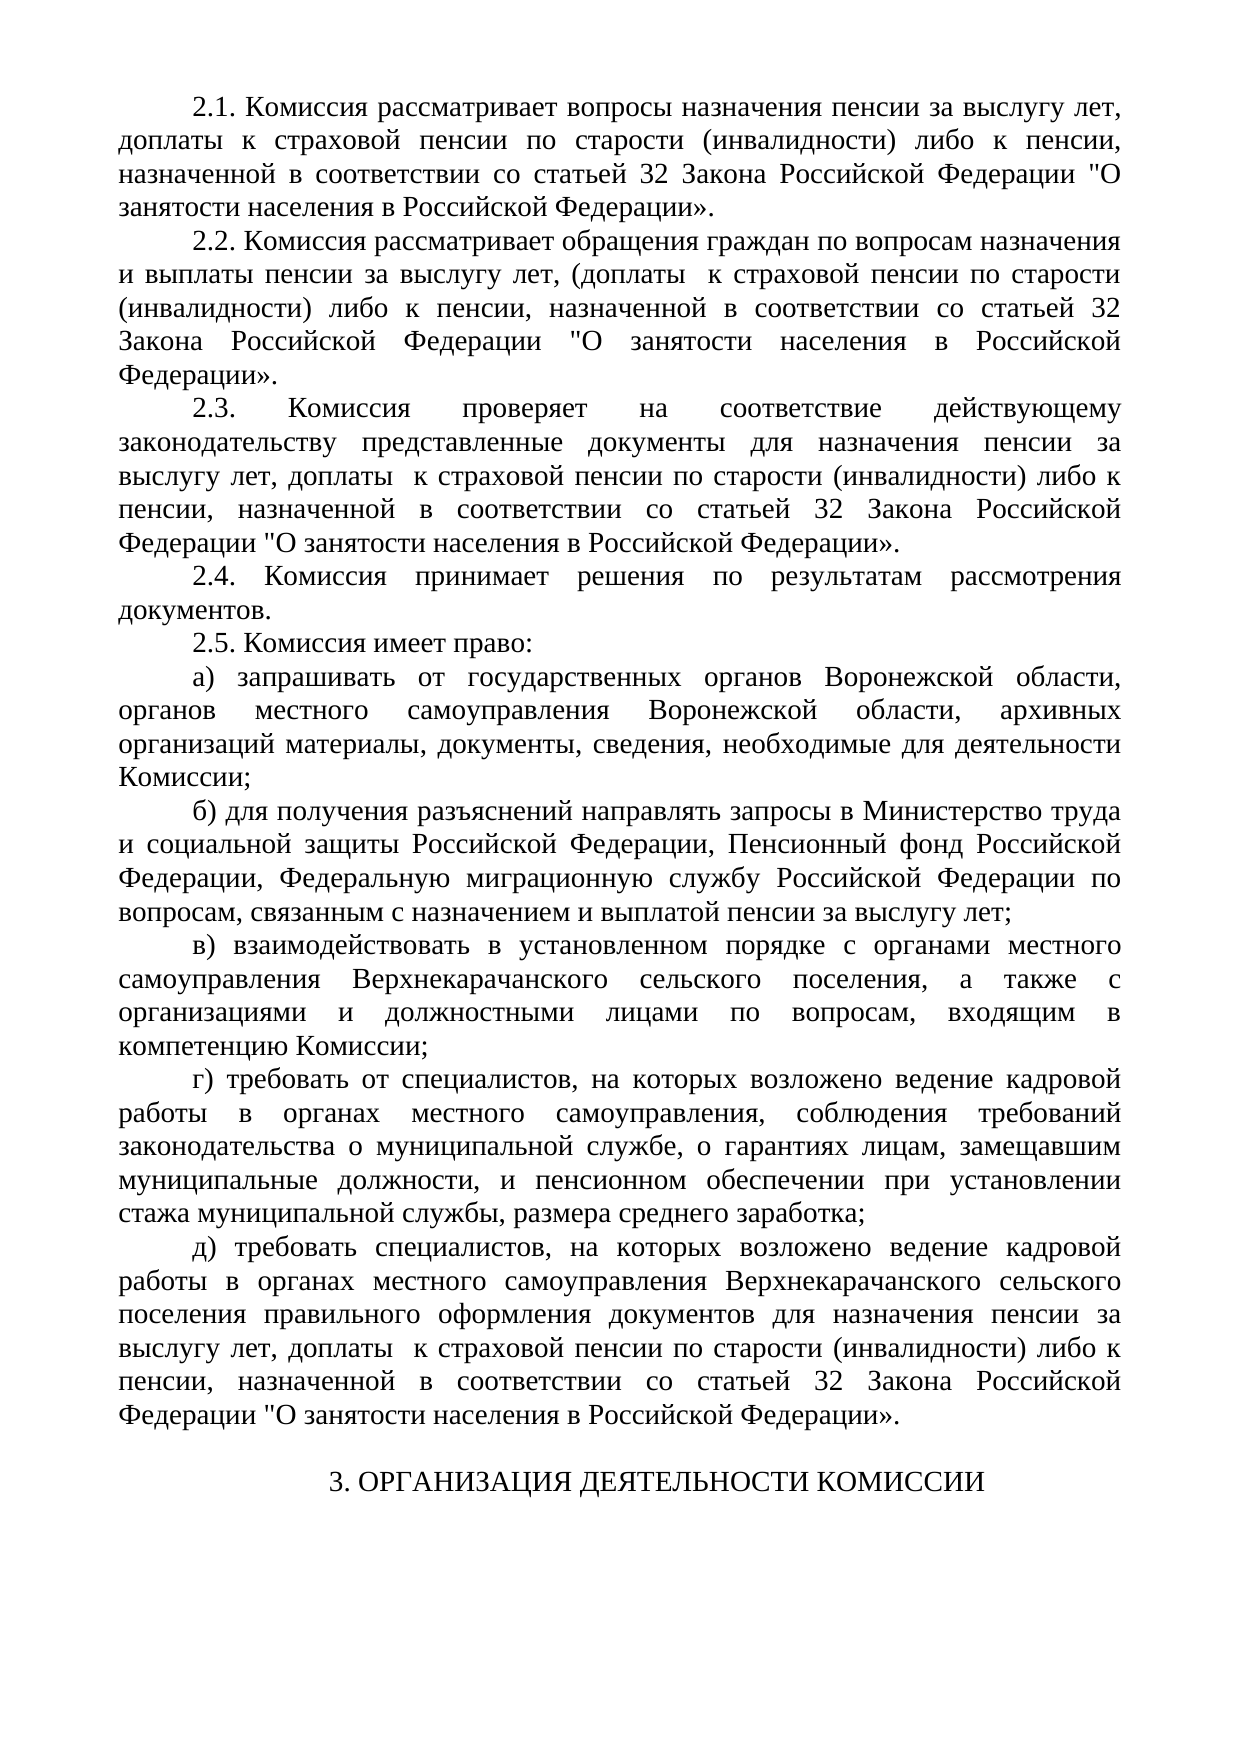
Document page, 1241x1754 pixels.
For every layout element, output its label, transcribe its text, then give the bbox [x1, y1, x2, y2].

text 2.1. Комиссия рассматривает вопросы назначения пенсии за выслугу лет, доплаты к страховой пенсии по старости (инвалидности) либо к пенсии, назначенной в соответствии со статьей 32 Закона Российской Федерации "О занятости населения в Российской Федерации». [118, 89, 1122, 223]
text 2.4. Комиссия принимает решения по результатам рассмотрения документов. [118, 558, 1122, 625]
text б) для получения разъяснений направлять запросы в Министерство труда и социальной защиты Российской Федерации, Пенсионный фонд Российской Федерации, Федеральную миграционную службу Российской Федерации по вопросам, связанным с назначением и выплатой пенсии за выслугу лет; [118, 793, 1122, 927]
text 3. ОРГАНИЗАЦИЯ ДЕЯТЕЛЬНОСТИ КОМИССИИ [118, 1464, 1122, 1497]
text 2.5. Комиссия имеет право: [118, 625, 1122, 659]
text 2.2. Комиссия рассматривает обращения граждан по вопросам назначения и выплаты пенсии за выслугу лет, (доплаты к страховой пенсии по старости (инвалидности) либо к пенсии, назначенной в соответствии со статьей 32 Закона Российской Федерации "О занятости населения в Российской Федерации». [118, 223, 1122, 391]
text а) запрашивать от государственных органов Воронежской области, органов местного самоуправления Воронежской области, архивных организаций материалы, документы, сведения, необходимые для деятельности Комиссии; [118, 659, 1122, 793]
text д) требовать специалистов, на которых возложено ведение кадровой работы в органах местного самоуправления Верхнекарачанского сельского поселения правильного оформления документов для назначения пенсии за выслугу лет, доплаты к страховой пенсии по старости (инвалидности) либо к пенсии, назначенной в соответствии со статьей 32 Закона Российской Федерации "О занятости населения в Российской Федерации». [118, 1229, 1122, 1430]
text г) требовать от специалистов, на которых возложено ведение кадровой работы в органах местного самоуправления, соблюдения требований законодательства о муниципальной службе, о гарантиях лицам, замещавшим муниципальные должности, и пенсионном обеспечении при установлении стажа муниципальной службы, размера среднего заработка; [118, 1061, 1122, 1229]
text 2.3. Комиссия проверяет на соответствие действующему законодательству представленные документы для назначения пенсии за выслугу лет, доплаты к страховой пенсии по старости (инвалидности) либо к пенсии, назначенной в соответствии со статьей 32 Закона Российской Федерации "О занятости населения в Российской Федерации». [118, 391, 1122, 558]
text в) взаимодействовать в установленном порядке с органами местного самоуправления Верхнекарачанского сельского поселения, а также с организациями и должностными лицами по вопросам, входящим в компетенцию Комиссии; [118, 927, 1122, 1061]
